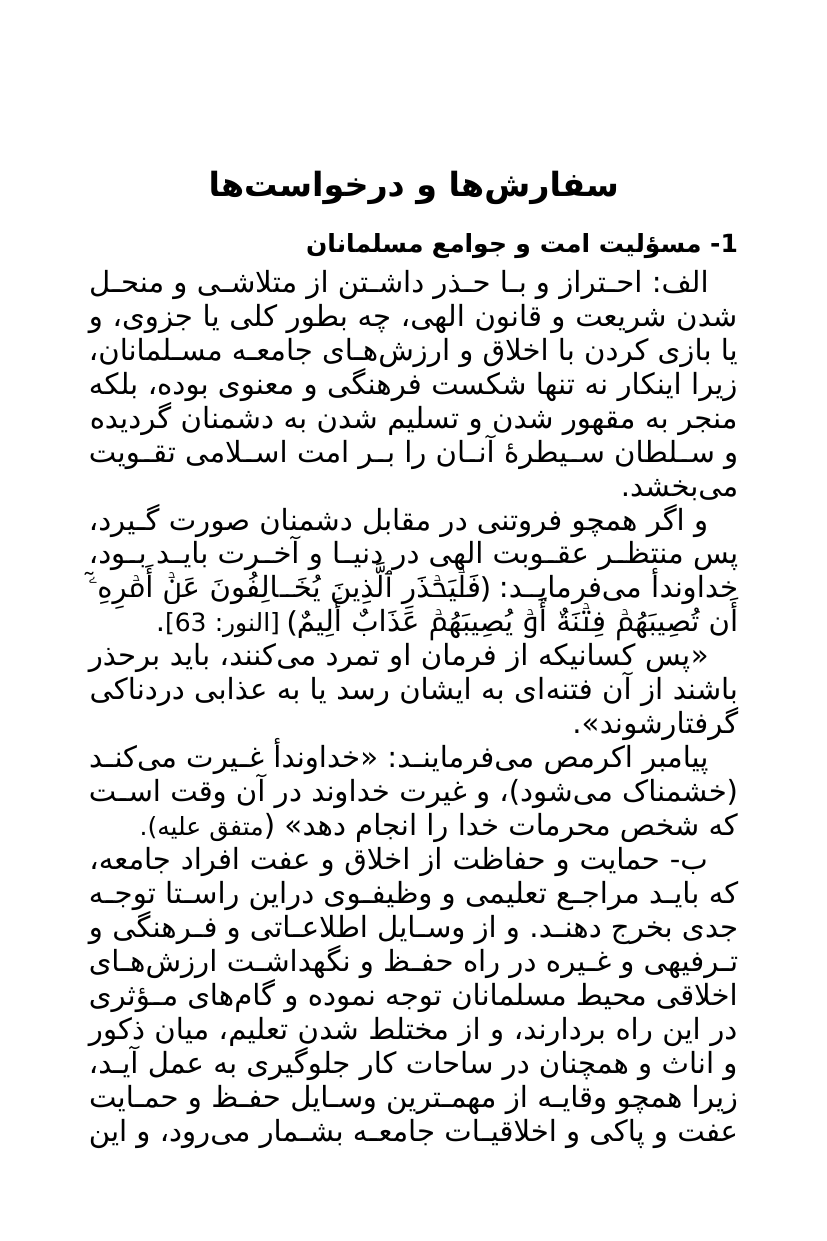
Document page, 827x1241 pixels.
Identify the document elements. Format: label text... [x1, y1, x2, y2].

text و اگر همچو فروتنی در مقابل دشمنان صورت گیرد، پس منتظر عقوبت الهی در دنیا و آخرت باید بود، خداوندأ می‌فرماید: ﴿فَلۡيَحۡذَرِ ٱلَّذِينَ يُخَالِفُونَ عَنۡ أَمۡرِهِۦٓ أَن تُصِيبَهُمۡ فِتۡنَةٌ أَوۡ يُصِيبَهُمۡ عَذَابٌ أَلِيمٌ﴾ [النور: 63]. [89, 503, 738, 639]
text سفارش‌ها و درخواست‌ها [89, 166, 738, 205]
text پیامبر اکرمص می‌فرمایند: «خداوندأ غیرت می‌کند (خشمناک می‌شود)، و غیرت خداوند در آن وقت است که شخص محرمات خدا را انجام دهد» (متفق علیه). [89, 741, 738, 842]
text الف: احتراز و با حذر داشتن از متلاشی و منحل شدن شریعت و قانون الهی، چه بطور کلی یا جزوی، و یا بازی کردن با اخلاق و ارزش‌های جامعه مسلمانان، زیرا اینکار نه تنها شکست فرهنگی و معنوی بوده، بلکه منجر به مقهور شدن و تسلیم شدن به دشمنان گردیده و سلطان سیطرۀ آنان را بر امت اسلامی تقویت می‌بخشد. [89, 265, 738, 503]
text «پس کسانیکه از فرمان او تمرد می‌کنند، باید برحذر باشند از آن فتنه‌ای به ایشان رسد یا به عذابی دردناکی گرفتارشوند». [89, 639, 738, 741]
text 1- مسؤلیت امت و جوامع مسلمانان [89, 230, 738, 259]
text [89, 842, 738, 1148]
